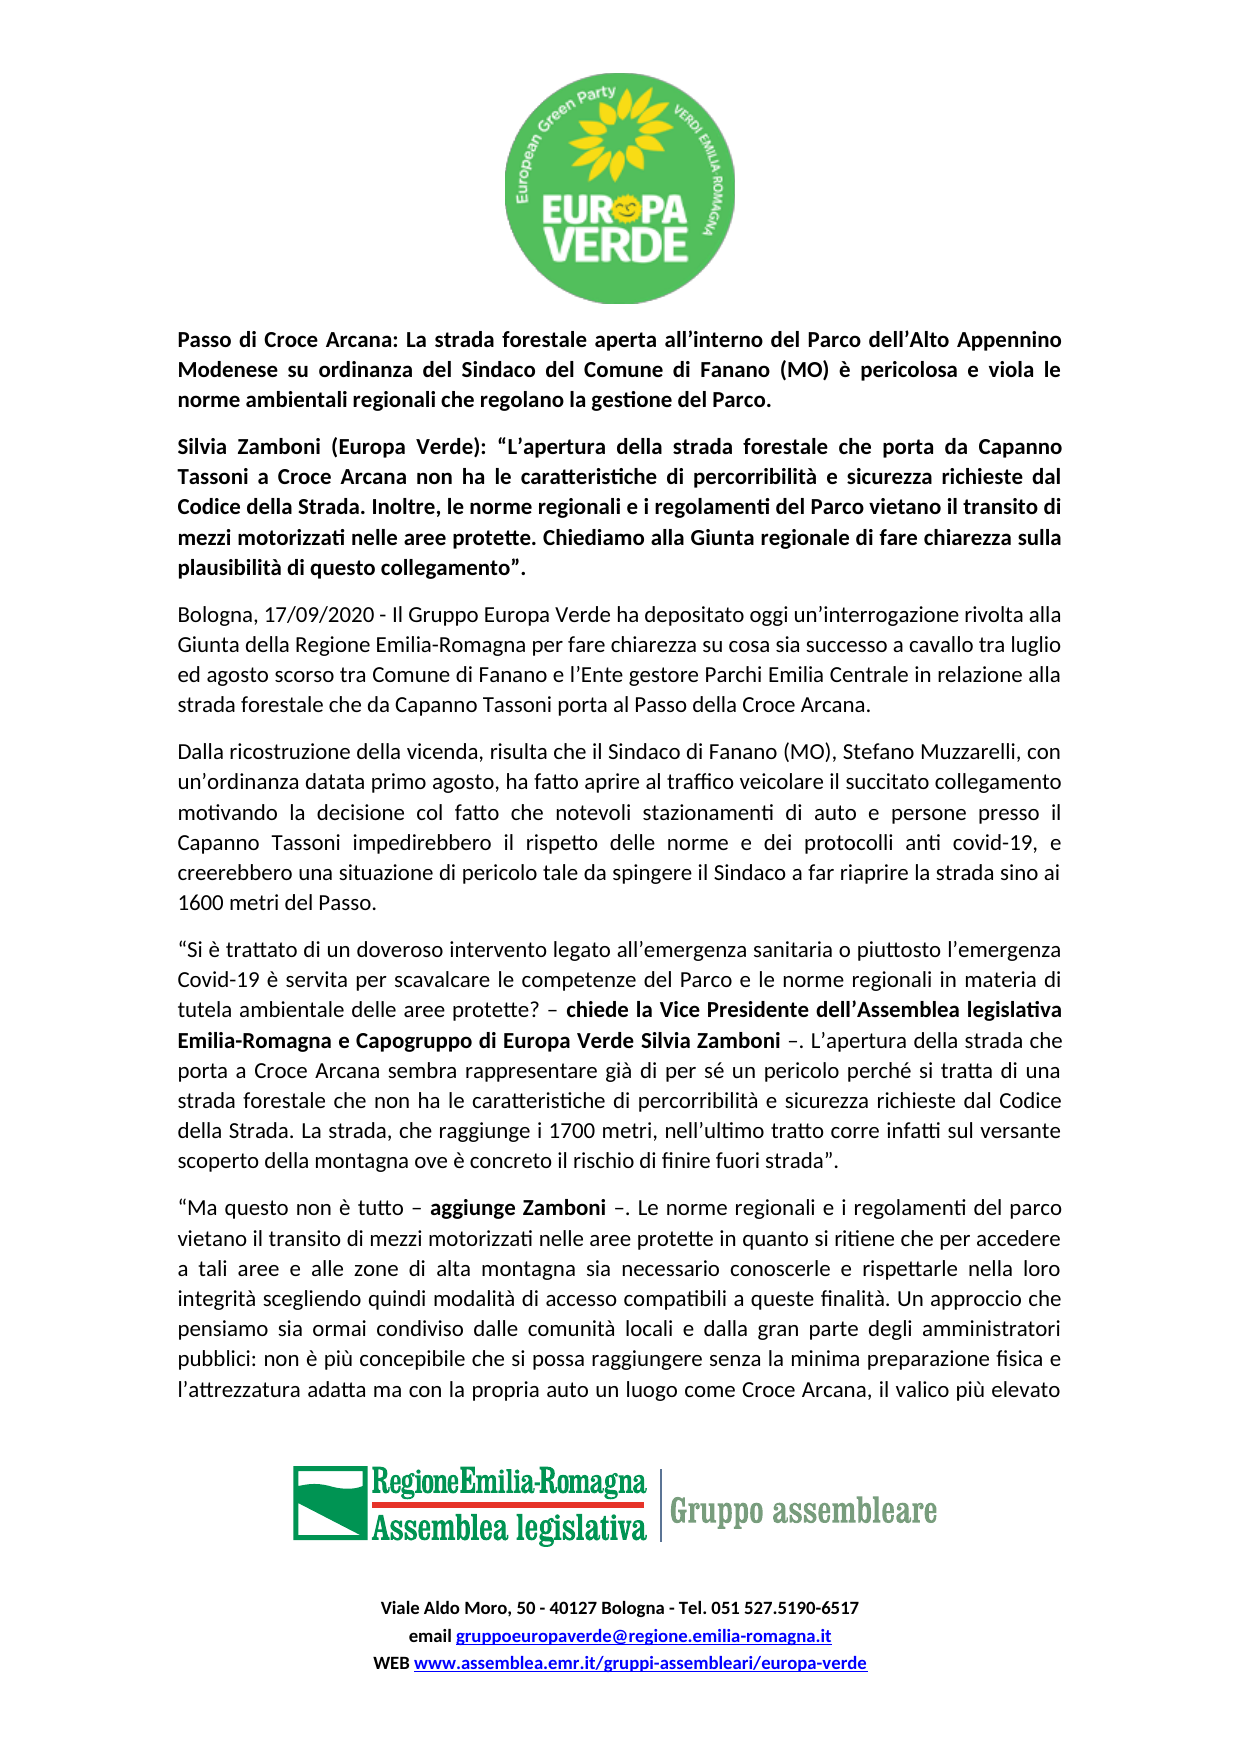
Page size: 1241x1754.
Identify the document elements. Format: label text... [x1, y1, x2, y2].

text Bologna, 17/09/2020 - Il Gruppo Europa Verde ha depositato oggi un’interrogazione rivolta alla Giunta della Regione Emilia-Romagna per fare chiarezza su cosa sia successo a cavallo tra luglio ed agosto scorso tra Comune di Fanano e l’Ente gestore Parchi Emilia Centrale in relazione alla strada forestale che da Capanno Tassoni porta al Passo della Croce Arcana. [177, 600, 1063, 718]
text Silvia Zamboni (Europa Verde): “L’apertura della strada forestale che porta da Capanno Tassoni a Croce Arcana non ha le caratteristiche di percorribilità e sicurezza richieste dal Codice della Strada. Inoltre, le norme regionali e i regolamenti del Parco vietano il transito di mezzi motorizzati nelle aree protette. Chiediamo alla Giunta regionale di fare chiarezza sulla plausibilità di questo collegamento”. [177, 432, 1063, 581]
text Dalla ricostruzione della vicenda, risulta che il Sindaco di Fanano (MO), Stefano Muzzarelli, con un’ordinanza datata primo agosto, ha fatto aprire al traffico veicolare il succitato collegamento motivando la decisione col fatto che notevoli stazionamenti di auto e persone presso il Capanno Tassoni impedirebbero il rispetto delle norme e dei protocolli anti covid-19, e creerebbero una situazione di pericolo tale da spingere il Sindaco a far riaprire la strada sino ai 1600 metri del Passo. [177, 737, 1063, 916]
text “Si è trattato di un doveroso intervento legato all’emergenza sanitaria o piuttosto l’emergenza Covid-19 è servita per scavalcare le competenze del Parco e le norme regionali in materia di tutela ambientale delle aree protette? – chiede la Vice Presidente dell’Assemblea legislativa Emilia-Romagna e Capogruppo di Europa Verde Silvia Zamboni –. L’apertura della strada che porta a Croce Arcana sembra rappresentare già di per sé un pericolo perché si tratta di una strada forestale che non ha le caratteristiche di percorribilità e sicurezza richieste dal Codice della Strada. La strada, che raggiunge i 1700 metri, nell’ultimo tratto corre infatti sul versante scoperto della montagna ove è concreto il rischio di finire fuori strada”. [177, 935, 1063, 1174]
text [177, 1193, 1063, 1403]
picture [505, 73, 735, 304]
text Passo di Croce Arcana: La strada forestale aperta all’interno del Parco dell’Alto Appennino Modenese su ordinanza del Sindaco del Comune di Fanano (MO) è pericolosa e viola le norme ambientali regionali che regolano la gestione del Parco. [177, 325, 1063, 413]
